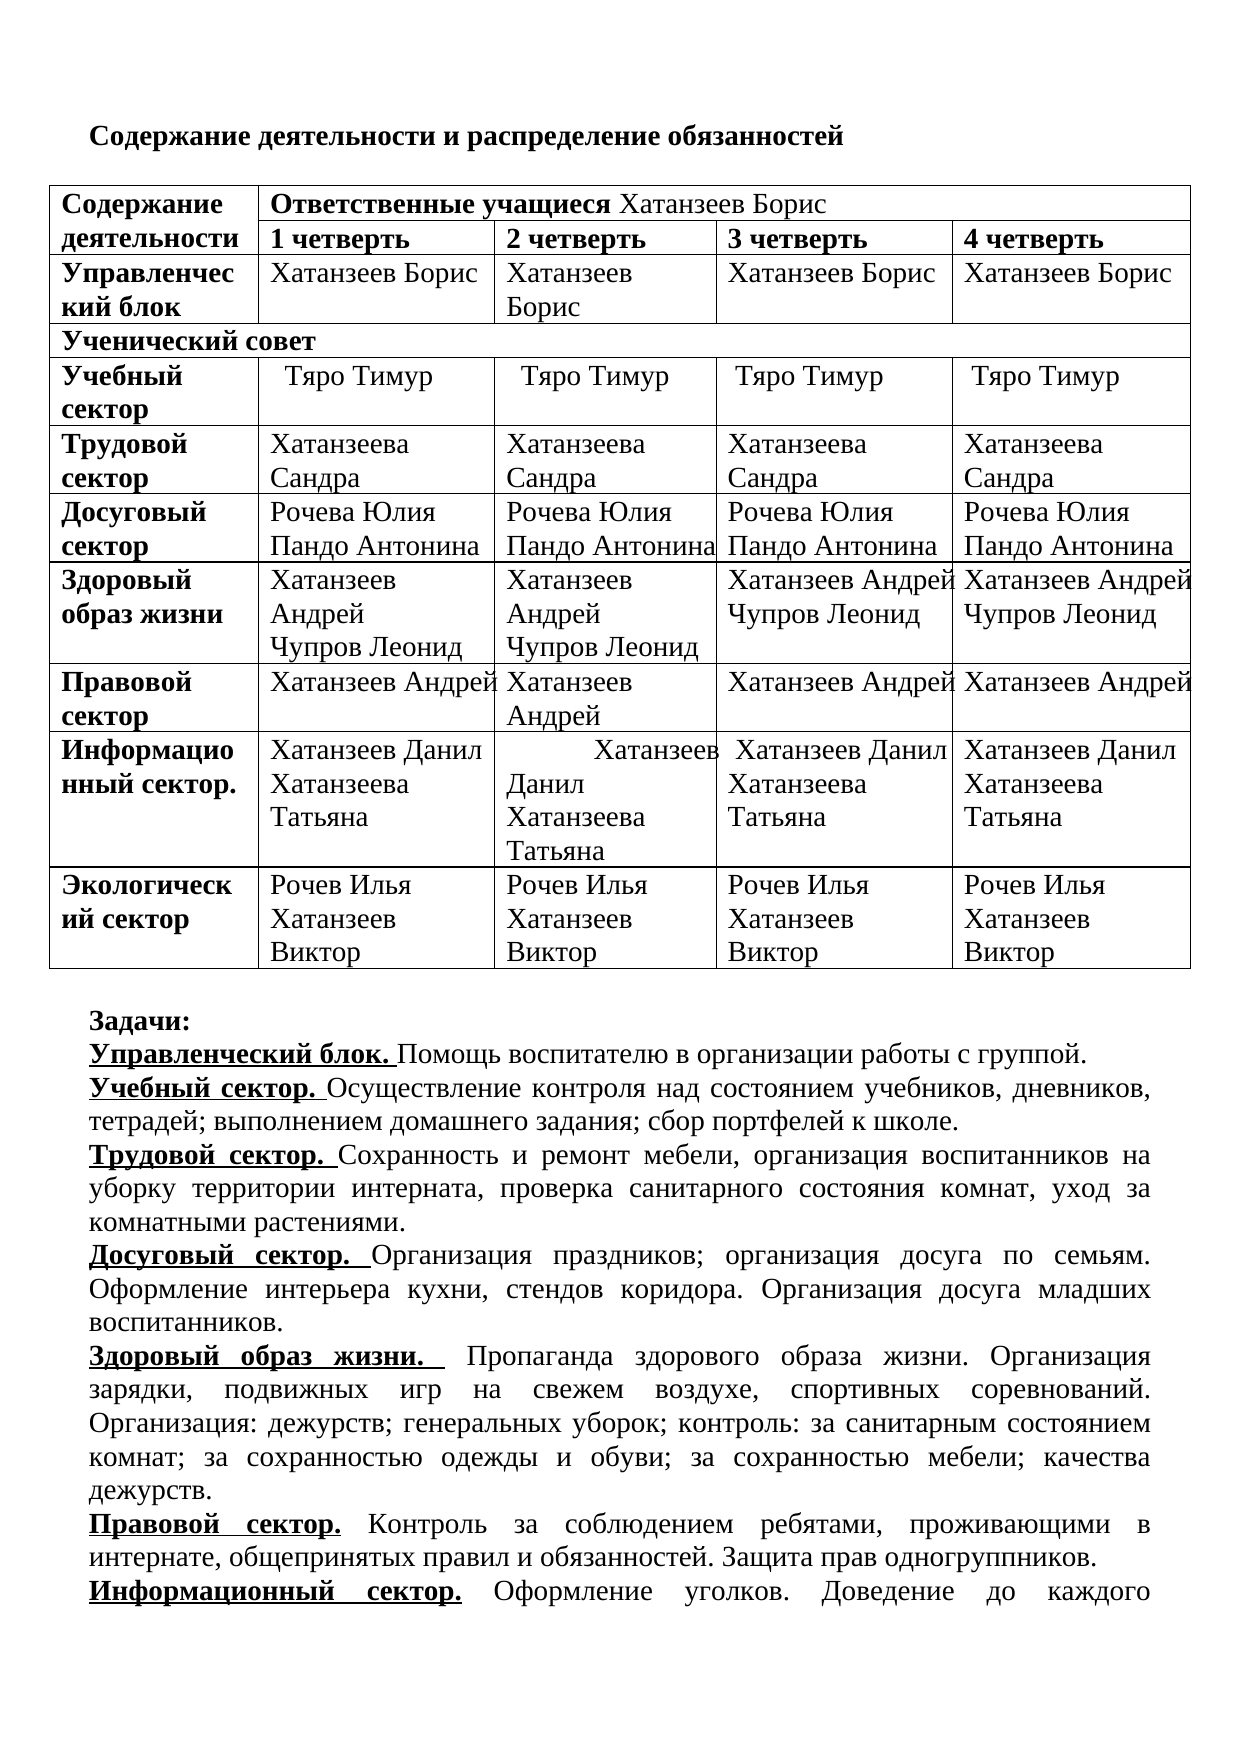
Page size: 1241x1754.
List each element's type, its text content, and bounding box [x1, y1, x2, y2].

text Задачи: [89, 1003, 1152, 1036]
table_cell Хатанзеев Андрей [953, 664, 1190, 731]
text Управленческий блок. Помощь воспитателю в организации работы с группой. [89, 1036, 1152, 1070]
table_cell Хатанзеев Андрей Чупров Леонид [259, 563, 494, 663]
text Содержание деятельности и распределение обязанностей [89, 118, 1167, 152]
table_cell 2 четверть [495, 221, 716, 254]
table_cell Здоровый образ жизни [50, 563, 258, 663]
text Учебный сектор. Осуществление контроля над состоянием учебников, дневников, тетрадей; выполнением домашнего задания; сбор портфелей к школе. [89, 1070, 1152, 1137]
table_cell Рочев Илья Хатанзеев Виктор [717, 868, 952, 968]
table_cell Хатанзеев Данил Хатанзеева Татьяна [495, 732, 716, 866]
table_cell Хатанзеев Борис [495, 255, 716, 322]
table_cell Управленческий блок [50, 255, 258, 322]
table_cell Хатанзеев Андрей [259, 664, 494, 731]
table_cell Рочева Юлия Пандо Антонина [259, 494, 494, 561]
table_cell Хатанзеев Андрей [495, 664, 716, 731]
table_cell Тяро Тимур [953, 358, 1190, 425]
text Правовой сектор. Контроль за соблюдением ребятами, проживающими в интернате, общепринятых правил и обязанностей. Защита прав одногруппников. [89, 1506, 1152, 1573]
table_header Содержание деятельности [50, 186, 258, 254]
table_cell Хатанзеева Сандра [259, 426, 494, 493]
table_cell Хатанзеев Данил Хатанзеева Татьяна [953, 732, 1190, 866]
table_cell Тяро Тимур [495, 358, 716, 425]
table_cell Рочева Юлия Пандо Антонина [717, 494, 952, 561]
table_cell Хатанзеев Андрей [717, 664, 952, 731]
table_cell Хатанзеева Сандра [953, 426, 1190, 493]
table_cell 4 четверть [953, 221, 1190, 254]
text Досуговый сектор. Организация праздников; организация досуга по семьям. Оформление интерьера кухни, стендов коридора. Организация досуга младших воспитанников. [89, 1237, 1152, 1338]
table_cell Хатанзеева Сандра [717, 426, 952, 493]
table_cell Хатанзеев Данил Хатанзеева Татьяна [259, 732, 494, 866]
table_cell 3 четверть [717, 221, 952, 254]
text Трудовой сектор. Сохранность и ремонт мебели, организация воспитанников на уборку территории интерната, проверка санитарного состояния комнат, уход за комнатными растениями. [89, 1137, 1152, 1237]
table_cell Рочев Илья Хатанзеев Виктор [495, 868, 716, 968]
table_cell Хатанзеев Борис [259, 255, 494, 322]
table_cell Тяро Тимур [259, 358, 494, 425]
table_cell Рочева Юлия Пандо Антонина [953, 494, 1190, 561]
table_header Ответственные учащиеся Хатанзеев Борис [259, 186, 1190, 220]
table_cell 1 четверть [259, 221, 494, 254]
table_cell Хатанзеев Борис [717, 255, 952, 322]
table_cell Информационный сектор. [50, 732, 258, 866]
table_cell Рочева Юлия Пандо Антонина [495, 494, 716, 561]
table_cell Хатанзеев Борис [953, 255, 1190, 322]
table_cell Хатанзеев Данил Хатанзеева Татьяна [717, 732, 952, 866]
table_cell Досуговый сектор [50, 494, 258, 561]
table_cell Правовой сектор [50, 664, 258, 731]
table_cell Хатанзеев Андрей Чупров Леонид [717, 563, 952, 663]
table_cell Учебный сектор [50, 358, 258, 425]
table_cell Тяро Тимур [717, 358, 952, 425]
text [89, 1573, 1152, 1606]
text Здоровый образ жизни. Пропаганда здорового образа жизни. Организация зарядки, подвижных игр на свежем воздухе, спортивных соревнований. Организация: дежурств; генеральных уборок; контроль: за санитарным состоянием комнат; за сохранностью одежды и обуви; за сохранностью мебели; качества дежурств. [89, 1338, 1152, 1506]
table_cell Ученический совет [50, 324, 1190, 357]
table_cell Хатанзеев Андрей Чупров Леонид [953, 563, 1190, 663]
table_cell Хатанзеев Андрей Чупров Леонид [495, 563, 716, 663]
table_cell Рочев Илья Хатанзеев Виктор [953, 868, 1190, 968]
table_cell Трудовой сектор [50, 426, 258, 493]
table_cell Экологический сектор [50, 868, 258, 968]
table_cell Хатанзеева Сандра [495, 426, 716, 493]
table_cell Рочев Илья Хатанзеев Виктор [259, 868, 494, 968]
